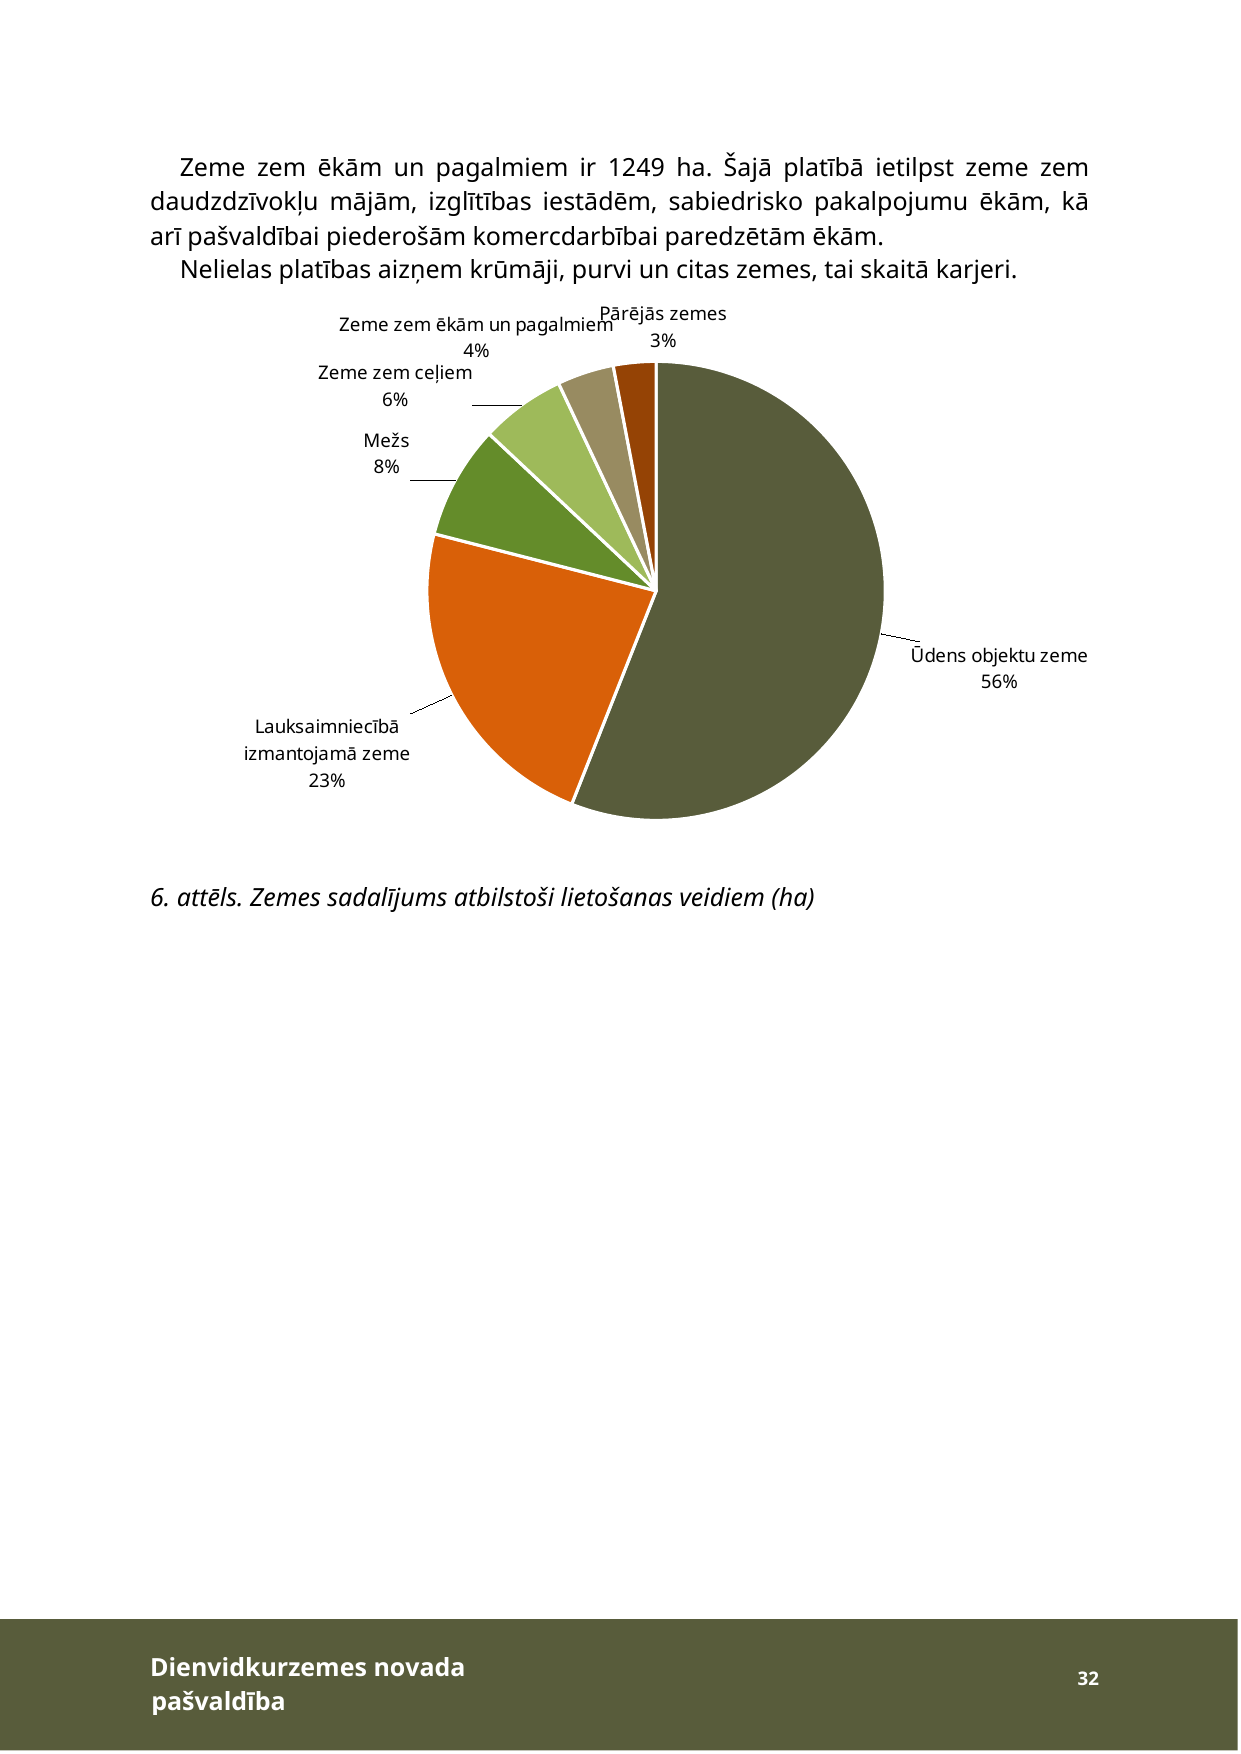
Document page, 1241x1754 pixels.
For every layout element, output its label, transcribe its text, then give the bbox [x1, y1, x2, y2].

text 6. attēls. Zemes sadalījums atbilstoši lietošanas veidiem (ha) [150, 880, 1090, 914]
text Nelielas platības aizņem krūmāji, purvi un citas zemes, tai skaitā karjeri. [150, 252, 1090, 286]
text Zeme zem ēkām un pagalmiem ir 1249 ha. Šajā platībā ietilpst zeme zem daudzdzīvokļu mājām, izglītības iestādēm, sabiedrisko pakalpojumu ēkām, kā arī pašvaldībai piederošām komercdarbībai paredzētām ēkām. [150, 150, 1090, 252]
